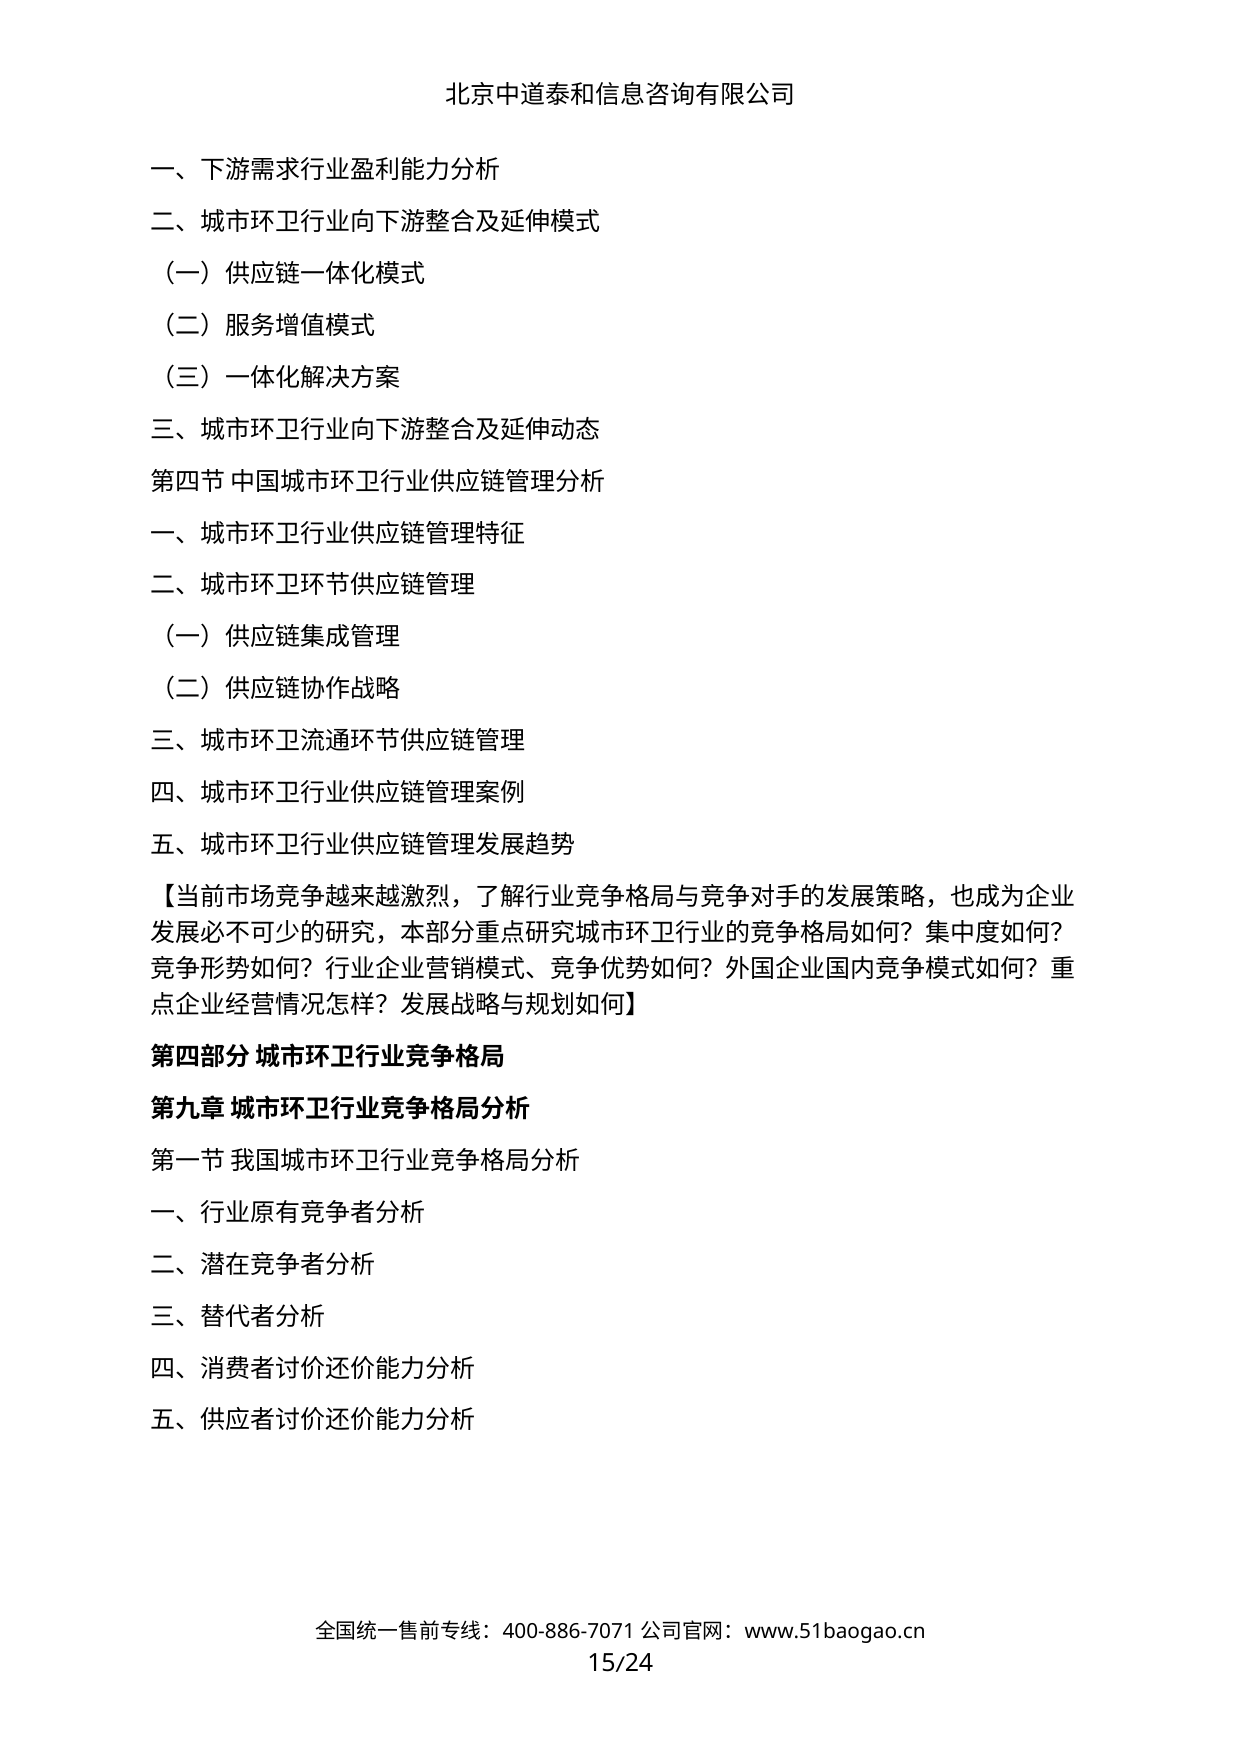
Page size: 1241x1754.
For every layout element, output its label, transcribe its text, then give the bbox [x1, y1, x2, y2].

text 第四节 中国城市环卫行业供应链管理分析 [150, 461, 1090, 497]
text 三、城市环卫流通环节供应链管理 [150, 721, 1090, 757]
text 一、城市环卫行业供应链管理特征 [150, 513, 1090, 549]
text 五、供应者讨价还价能力分析 [150, 1400, 1090, 1436]
text （二）服务增值模式 [150, 306, 1090, 342]
text （二）供应链协作战略 [150, 669, 1090, 705]
text （一）供应链一体化模式 [150, 254, 1090, 290]
text 第九章 城市环卫行业竞争格局分析 [150, 1089, 1090, 1125]
text 一、下游需求行业盈利能力分析 [150, 150, 1090, 186]
text （三）一体化解决方案 [150, 357, 1090, 394]
text 三、替代者分析 [150, 1296, 1090, 1332]
text 一、行业原有竞争者分析 [150, 1192, 1090, 1229]
text 【当前市场竞争越来越激烈，了解行业竞争格局与竞争对手的发展策略，也成为企业发展必不可少的研究，本部分重点研究城市环卫行业的竞争格局如何？集中度如何？竞争形势如何？行业企业营销模式、竞争优势如何？外国企业国内竞争模式如何？重点企业经营情况怎样？发展战略与规划如何】 [150, 876, 1090, 1021]
text 三、城市环卫行业向下游整合及延伸动态 [150, 409, 1090, 446]
text （一）供应链集成管理 [150, 617, 1090, 653]
text 五、城市环卫行业供应链管理发展趋势 [150, 824, 1090, 861]
text 二、城市环卫环节供应链管理 [150, 565, 1090, 601]
text 第一节 我国城市环卫行业竞争格局分析 [150, 1141, 1090, 1177]
text 第四部分 城市环卫行业竞争格局 [150, 1037, 1090, 1073]
text 四、消费者讨价还价能力分析 [150, 1348, 1090, 1384]
text 四、城市环卫行业供应链管理案例 [150, 772, 1090, 809]
text 二、潜在竞争者分析 [150, 1244, 1090, 1281]
text 二、城市环卫行业向下游整合及延伸模式 [150, 202, 1090, 238]
